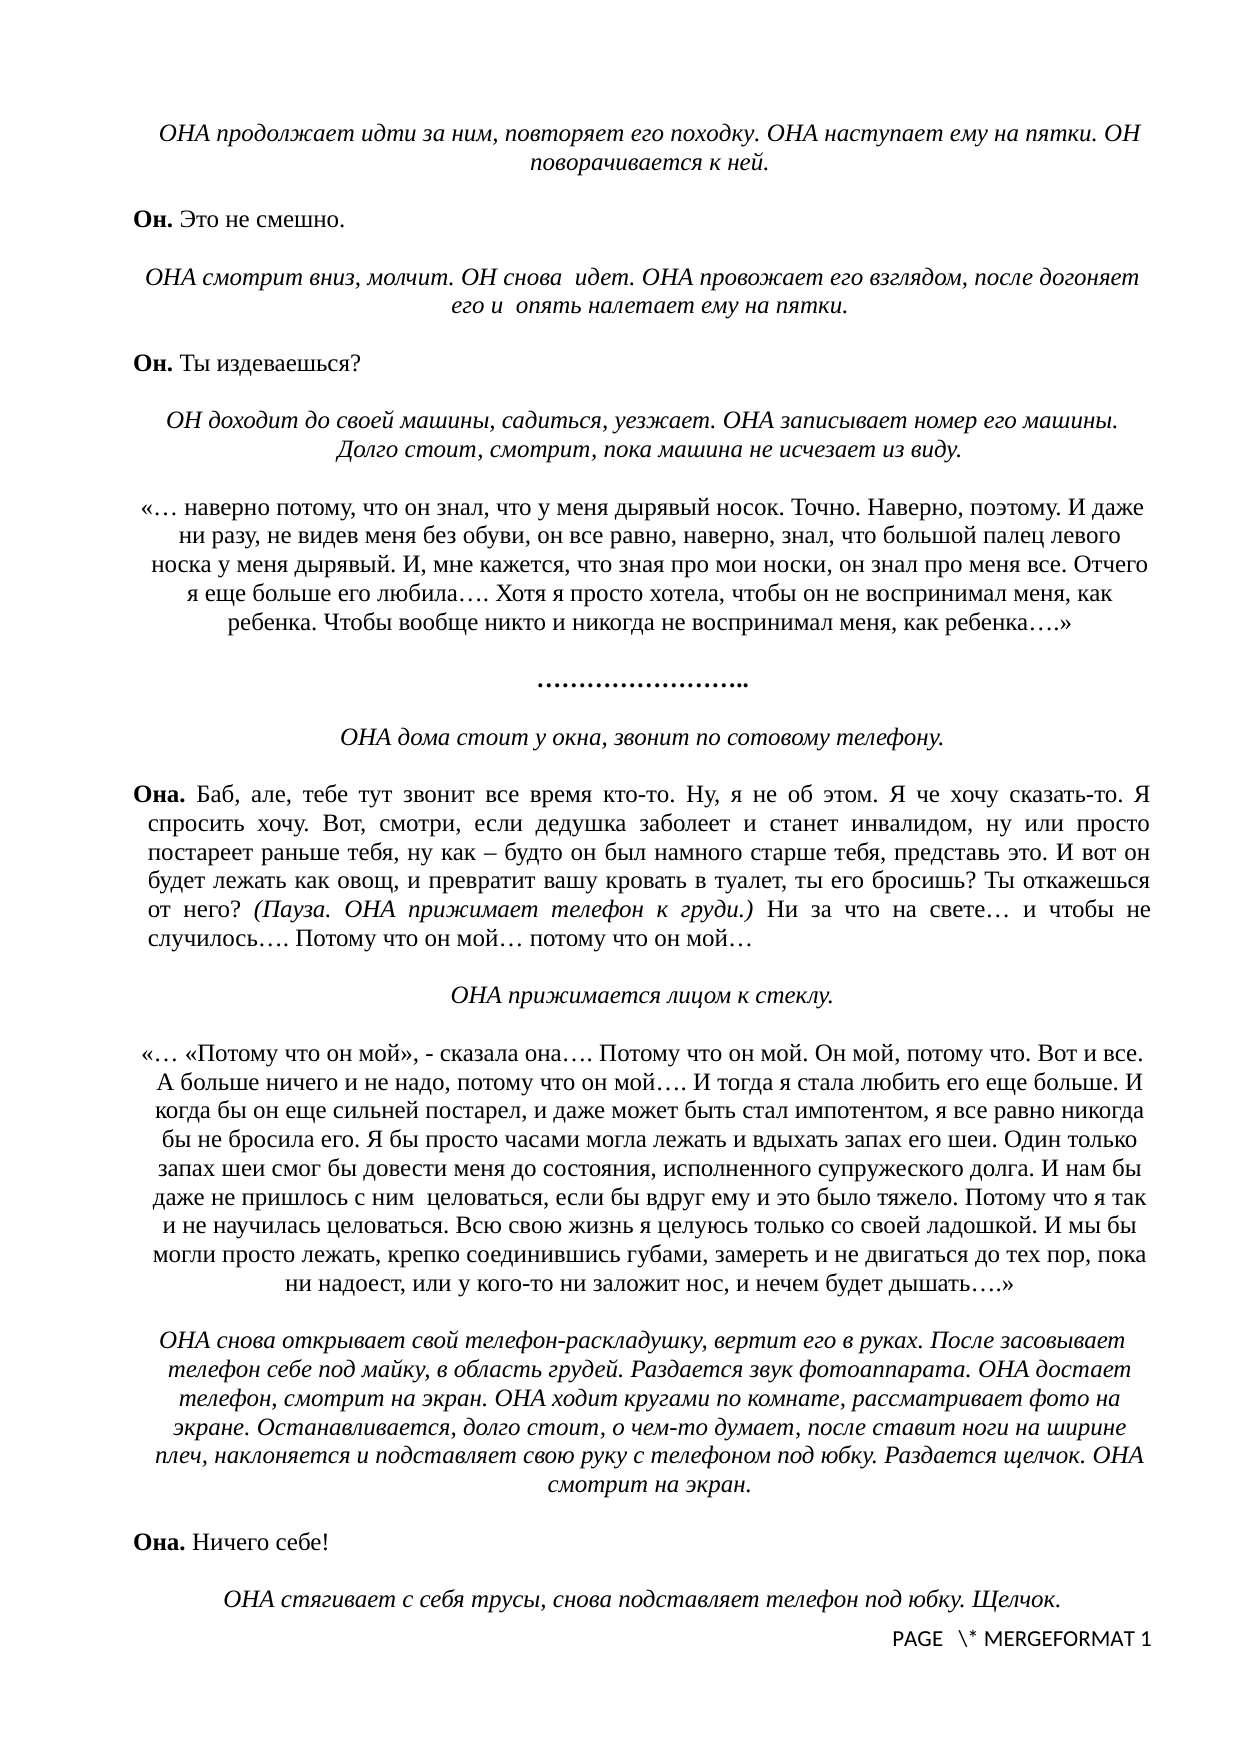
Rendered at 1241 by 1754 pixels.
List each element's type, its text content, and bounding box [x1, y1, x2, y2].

text ОНА дома стоит у окна, звонит по сотовому телефону. [133, 722, 1152, 751]
text «… «Потому что он мой», - сказала она…. Потому что он мой. Он мой, потому что. Вот и все. А больше ничего и не надо, потому что он мой…. И тогда я стала любить его еще больше. И когда бы он еще сильней постарел, и даже может быть стал импотентом, я все равно никогда бы не бросила его. Я бы просто часами могла лежать и вдыхать запах его шеи. Один только запах шеи смог бы довести меня до состояния, исполненного супружеского долга. И нам бы даже не пришлось с ним целоваться, если бы вдруг ему и это было тяжело. Потому что я так и не научилась целоваться. Всю свою жизнь я целуюсь только со своей ладошкой. И мы бы могли просто лежать, крепко соединившись губами, замереть и не двигаться до тех пор, пока ни надоест, или у кого-то ни заложит нос, и нечем будет дышать….» [133, 1038, 1152, 1297]
text Он. Это не смешно. [133, 204, 1152, 233]
text «… наверно потому, что он знал, что у меня дырявый носок. Точно. Наверно, поэтому. И даже ни разу, не видев меня без обуви, он все равно, наверно, знал, что большой палец левого носка у меня дырявый. И, мне кажется, что зная про мои носки, он знал про меня все. Отчего я еще больше его любила…. Хотя я просто хотела, чтобы он не воспринимал меня, как ребенка. Чтобы вообще никто и никогда не воспринимал меня, как ребенка….» [133, 492, 1152, 636]
text ОНА стягивает с себя трусы, снова подставляет телефон под юбку. Щелчок. [133, 1584, 1152, 1613]
text Она. Ничего себе! [133, 1527, 1152, 1556]
text ОН доходит до своей машины, садиться, уезжает. ОНА записывает номер его машины. Долго стоит, смотрит, пока машина не исчезает из виду. [133, 406, 1152, 463]
text …………………….. [133, 664, 1152, 693]
text ОНА прижимается лицом к стеклу. [133, 981, 1152, 1009]
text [133, 118, 1152, 176]
text Она. Баб, але, тебе тут звонит все время кто-то. Ну, я не об этом. Я че хочу сказать-то. Я спросить хочу. Вот, смотри, если дедушка заболеет и станет инвалидом, ну или просто постареет раньше тебя, ну как – будто он был намного старше тебя, представь это. И вот он будет лежать как овощ, и превратит вашу кровать в туалет, ты его бросишь? Ты откажешься от него? (Пауза. ОНА прижимает телефон к груди.) Ни за что на свете… и чтобы не случилось…. Потому что он мой… потому что он мой… [133, 779, 1152, 952]
text ОНА смотрит вниз, молчит. ОН снова идет. ОНА провожает его взглядом, после догоняет его и опять налетает ему на пятки. [133, 262, 1152, 319]
text ОНА снова открывает свой телефон-раскладушку, вертит его в руках. После засовывает телефон себе под майку, в область грудей. Раздается звук фотоаппарата. ОНА достает телефон, смотрит на экран. ОНА ходит кругами по комнате, рассматривает фото на экране. Останавливается, долго стоит, о чем-то думает, после ставит ноги на ширине плеч, наклоняется и подставляет свою руку с телефоном под юбку. Раздается щелчок. ОНА смотрит на экран. [133, 1326, 1152, 1498]
text Он. Ты издеваешься? [133, 348, 1152, 377]
